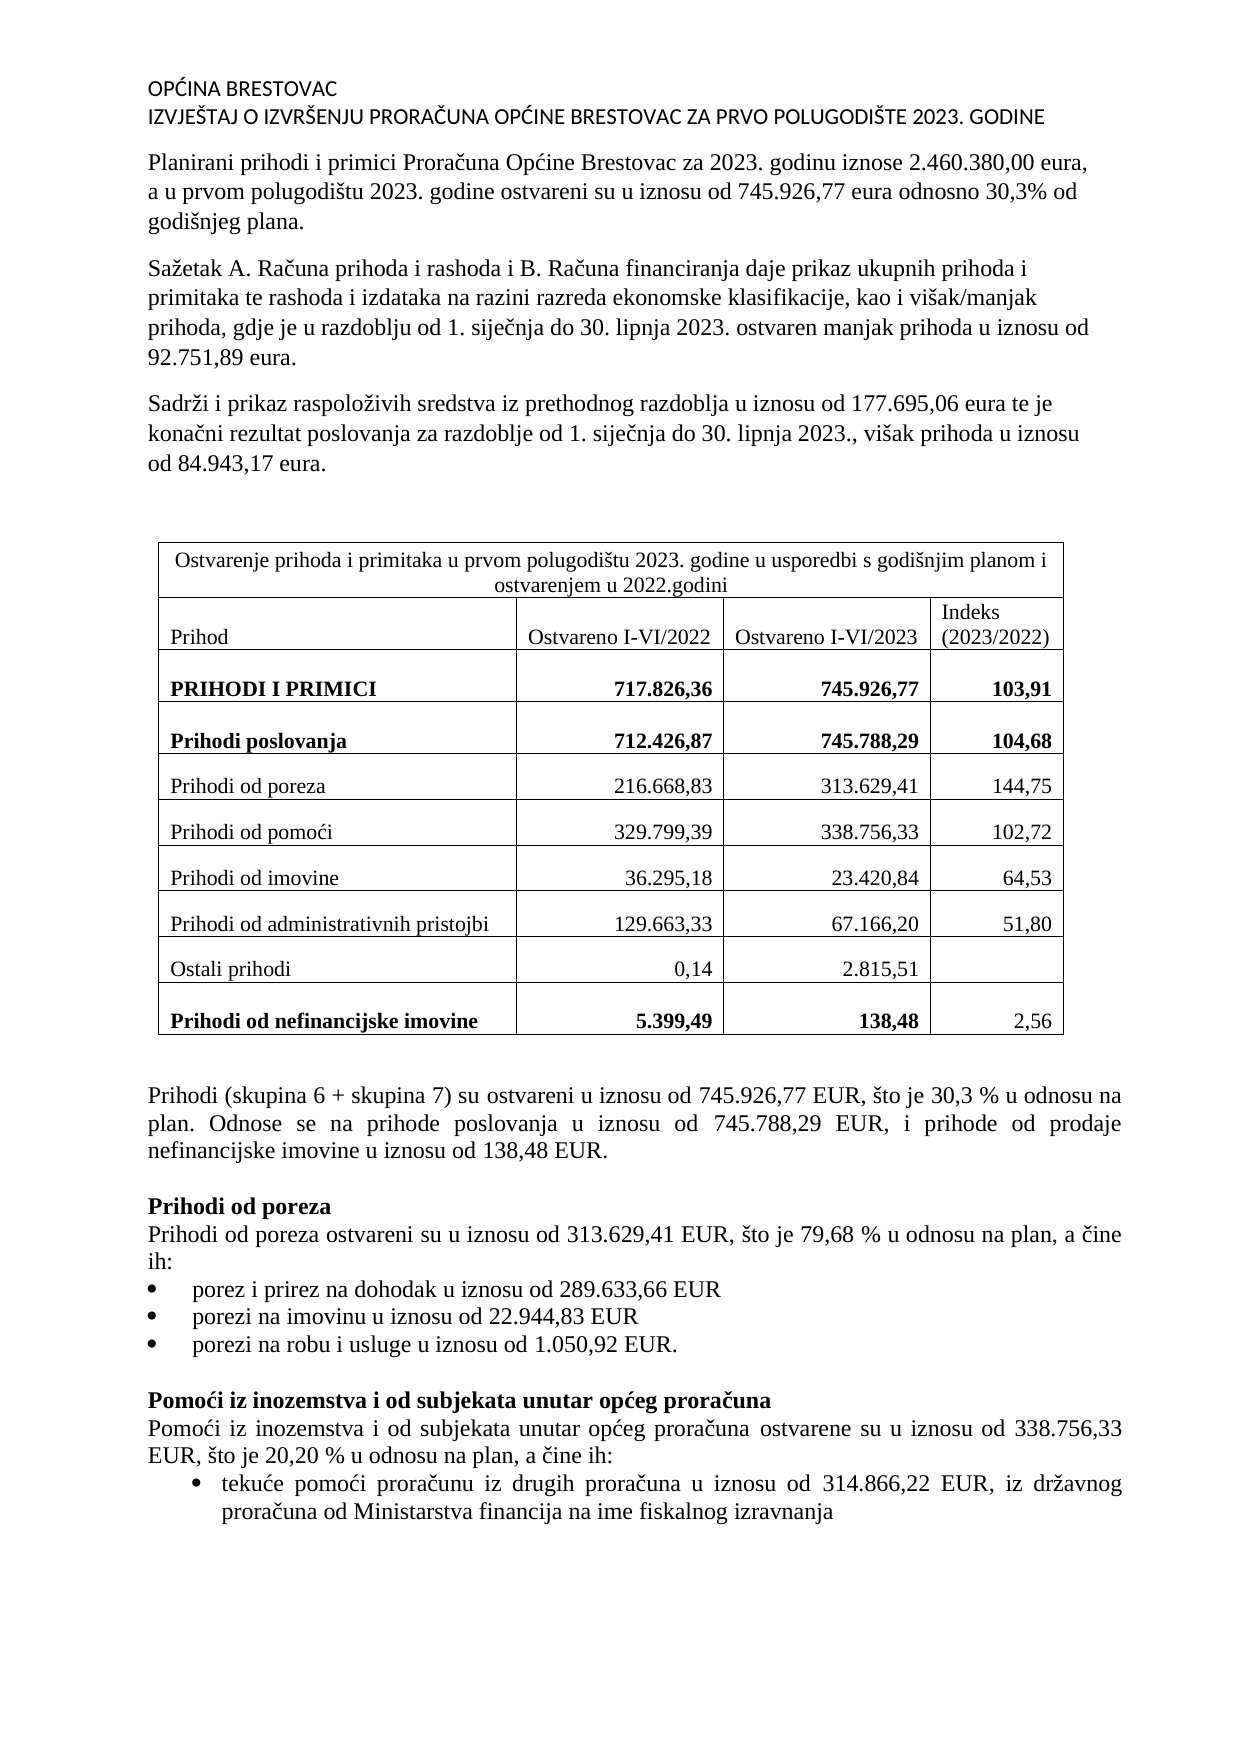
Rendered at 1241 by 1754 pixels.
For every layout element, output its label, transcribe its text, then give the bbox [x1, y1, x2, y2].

table_cell 138,48 [724, 983, 930, 1034]
table_cell Prihodi poslovanja [159, 702, 516, 753]
table_cell 717.826,36 [517, 650, 723, 701]
table_cell Ostali prihodi [159, 937, 516, 982]
table_cell 144,75 [931, 754, 1063, 799]
table_cell 313.629,41 [724, 754, 930, 799]
table_cell 104,68 [931, 702, 1063, 753]
table_cell [931, 937, 1063, 982]
table_cell 2,56 [931, 983, 1063, 1034]
table_cell 67.166,20 [724, 891, 930, 936]
text Prihodi (skupina 6 + skupina 7) su ostvareni u iznosu od 745.926,77 EUR, što je 30,3 % u odnosu na plan. Odnose se na prihode poslovanja u iznosu od 745.788,29 EUR, i prihode od prodaje nefinancijske imovine u iznosu od 138,48 EUR. [148, 1081, 1122, 1164]
text Planirani prihodi i primici Proračuna Općine Brestovac za 2023. godinu iznose 2.460.380,00 eura, a u prvom polugodištu 2023. godine ostvareni su u iznosu od 745.926,77 eura odnosno 30,3% od godišnjeg plana. [148, 148, 1093, 235]
table_cell 36.295,18 [517, 846, 723, 890]
table_cell PRIHODI I PRIMICI [159, 650, 516, 701]
table_cell 102,72 [931, 800, 1063, 844]
table_cell 23.420,84 [724, 846, 930, 890]
list porezi na imovinu u iznosu od 22.944,83 EUR [148, 1302, 1122, 1330]
text Sažetak A. Računa prihoda i rashoda i B. Računa financiranja daje prikaz ukupnih prihoda i primitaka te rashoda i izdataka na razini razreda ekonomske klasifikacije, kao i višak/manjak prihoda, gdje je u razdoblju od 1. siječnja do 30. lipnja 2023. ostvaren manjak prihoda u iznosu od 92.751,89 eura. [148, 254, 1093, 371]
table_cell Ostvareno I-VI/2023 [724, 598, 930, 649]
table_cell Prihodi od administrativnih pristojbi [159, 891, 516, 936]
list tekuće pomoći proračunu iz drugih proračuna u iznosu od 314.866,22 EUR, iz državnog proračuna od Ministarstva financija na ime fiskalnog izravnanja [192, 1469, 1122, 1524]
table_cell Prihodi od nefinancijske imovine [159, 983, 516, 1034]
text Pomoći iz inozemstva i od subjekata unutar općeg proračuna ostvarene su u iznosu od 338.756,33 EUR, što je 20,20 % u odnosu na plan, a čine ih: [148, 1414, 1122, 1469]
text Pomoći iz inozemstva i od subjekata unutar općeg proračuna [148, 1386, 1122, 1414]
list porez i prirez na dohodak u iznosu od 289.633,66 EUR [148, 1275, 1122, 1302]
table_cell Prihod [159, 598, 516, 649]
table_cell 329.799,39 [517, 800, 723, 844]
table_cell Prihodi od poreza [159, 754, 516, 799]
table_cell 712.426,87 [517, 702, 723, 753]
table_cell Indeks (2023/2022) [931, 598, 1063, 649]
text Sadrži i prikaz raspoloživih sredstva iz prethodnog razdoblja u iznosu od 177.695,06 eura te je konačni rezultat poslovanja za razdoblje od 1. siječnja do 30. lipnja 2023., višak prihoda u iznosu od 84.943,17 eura. [148, 389, 1093, 477]
table_cell 129.663,33 [517, 891, 723, 936]
table_cell Prihodi od imovine [159, 846, 516, 890]
table_cell Ostvareno I-VI/2022 [517, 598, 723, 649]
text Prihodi od poreza [148, 1192, 1122, 1219]
table_header Ostvarenje prihoda i primitaka u prvom polugodištu 2023. godine u usporedbi s godišnjim planom i ostvarenjem u 2022.godini [159, 543, 1063, 597]
text Prihodi od poreza ostvareni su u iznosu od 313.629,41 EUR, što je 79,68 % u odnosu na plan, a čine ih: [148, 1219, 1122, 1275]
table_cell 5.399,49 [517, 983, 723, 1034]
table_cell Prihodi od pomoći [159, 800, 516, 844]
table_cell 216.668,83 [517, 754, 723, 799]
table_cell 2.815,51 [724, 937, 930, 982]
table_cell 0,14 [517, 937, 723, 982]
table_cell 338.756,33 [724, 800, 930, 844]
table_cell 745.926,77 [724, 650, 930, 701]
list porezi na robu i usluge u iznosu od 1.050,92 EUR. [148, 1330, 1122, 1358]
table_cell 51,80 [931, 891, 1063, 936]
table_cell 64,53 [931, 846, 1063, 890]
table_cell 745.788,29 [724, 702, 930, 753]
table_cell 103,91 [931, 650, 1063, 701]
